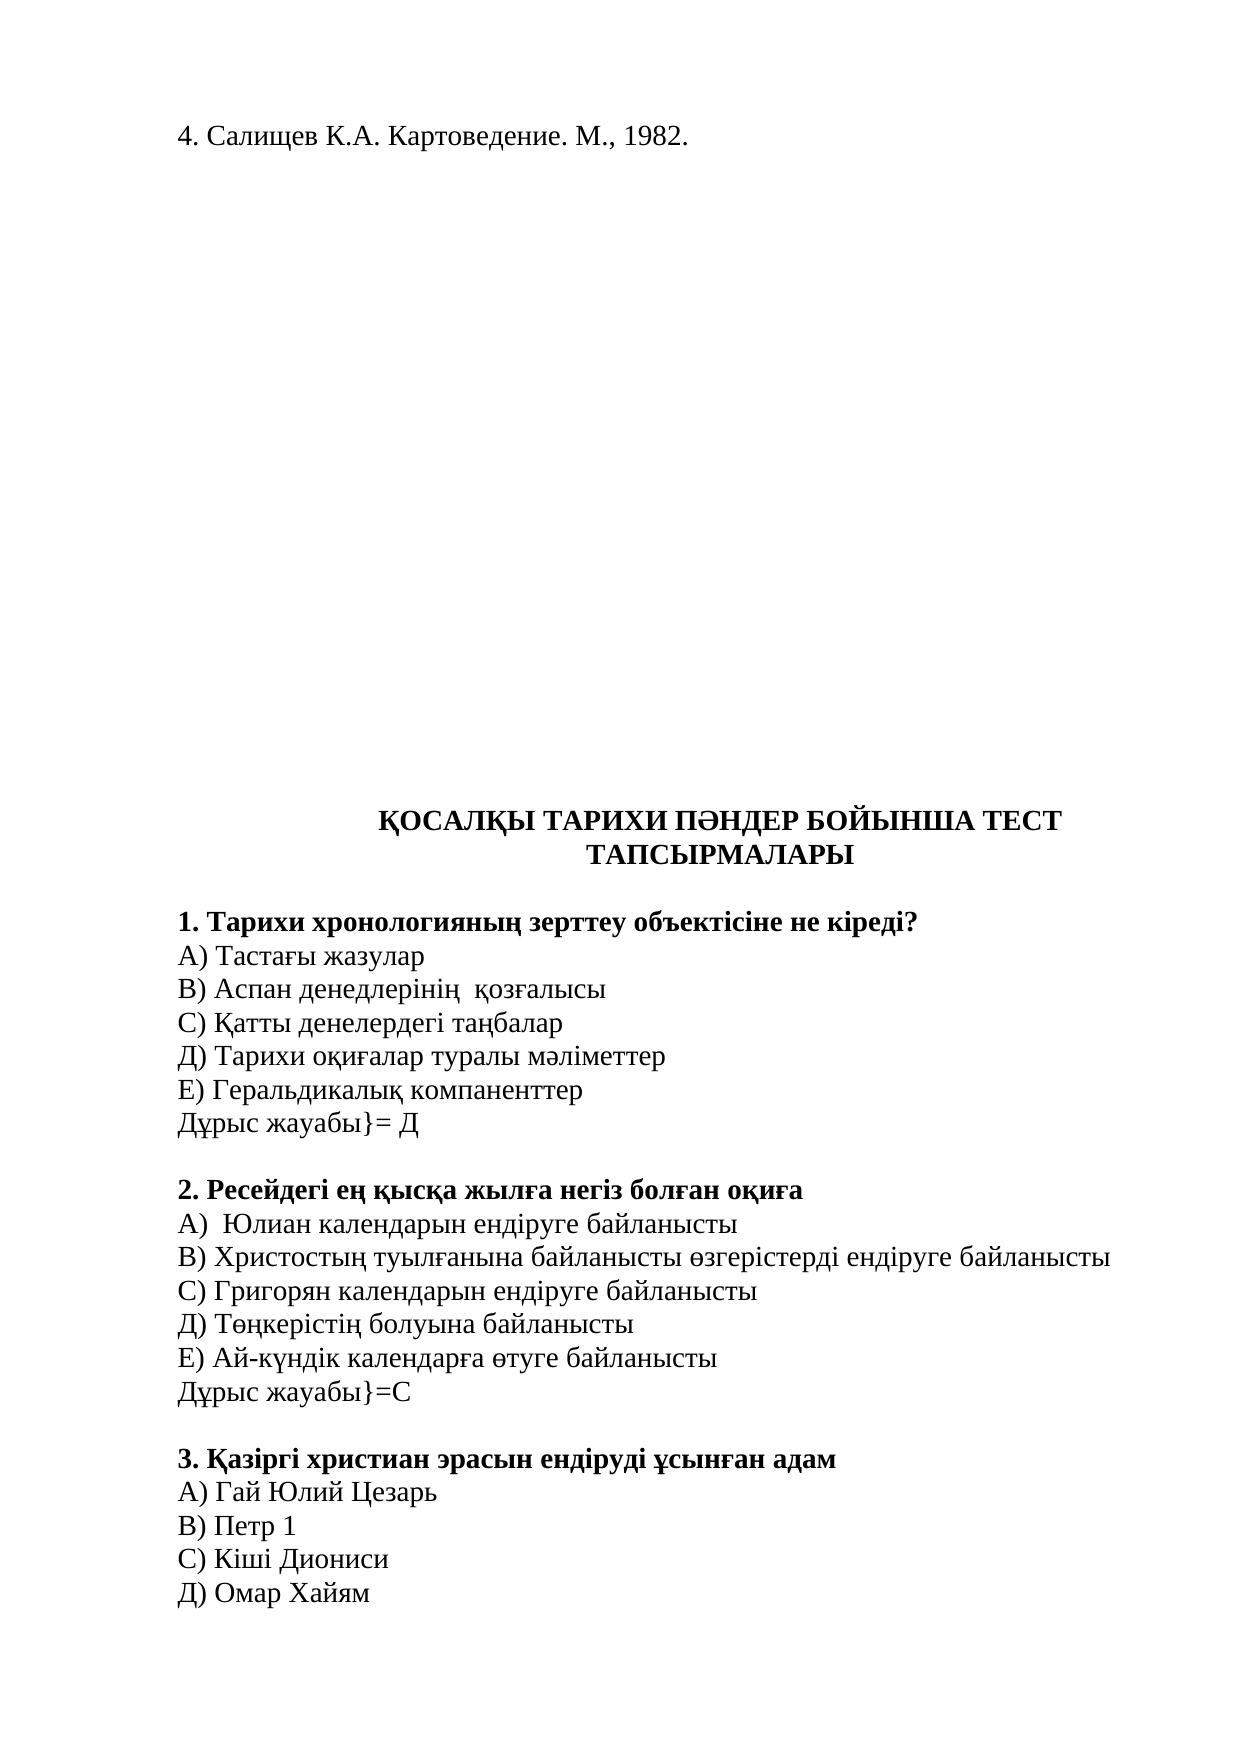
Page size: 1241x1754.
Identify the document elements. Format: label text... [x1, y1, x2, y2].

text С) Кіші Диониси [177, 1541, 1152, 1575]
text Д) Тарихи оқиғалар туралы мәліметтер [177, 1038, 1152, 1072]
text 1. Тарихи хронологияның зерттеу объектісіне не кіреді? [177, 904, 1152, 938]
text В) Аспан денедлерінің қозғалысы [177, 971, 1152, 1005]
subtitle 2. Ресейдегі ең қысқа жылға негіз болған оқиға [177, 1172, 1152, 1206]
text ҚОСАЛҚЫ ТАРИХИ ПӘНДЕР БОЙЫНША ТЕСТ ТАПСЫРМАЛАРЫ [288, 803, 1152, 871]
text 4. Салищев К.А. Картоведение. М., 1982. [177, 118, 1152, 152]
text А) Тастағы жазулар [177, 938, 1152, 971]
subtitle В) Петр 1 [177, 1508, 1152, 1541]
text В) Христостың туылғанына байланысты өзгерістерді ендіруге байланысты [177, 1239, 1152, 1273]
subtitle 3. Қазіргі христиан эрасын ендіруді ұсынған адам [177, 1441, 1152, 1474]
text С) Григорян календарын ендіруге байланысты [177, 1273, 1152, 1307]
text Дұрыс жауабы}= Д [177, 1105, 1152, 1139]
text Дұрыс жауабы}=С [177, 1374, 1152, 1407]
text Е) Геральдикалық компаненттер [177, 1072, 1152, 1105]
text С) Қатты денелердегі таңбалар [177, 1005, 1152, 1038]
text Д) Төңкерістің болуына байланысты [177, 1307, 1152, 1340]
text Д) Омар Хайям [177, 1575, 1152, 1608]
text Е) Ай-күндік календарға өтуге байланысты [177, 1340, 1152, 1374]
subtitle А) Гай Юлий Цезарь [177, 1474, 1152, 1508]
text А) Юлиан календарын ендіруге байланысты [177, 1206, 1152, 1239]
